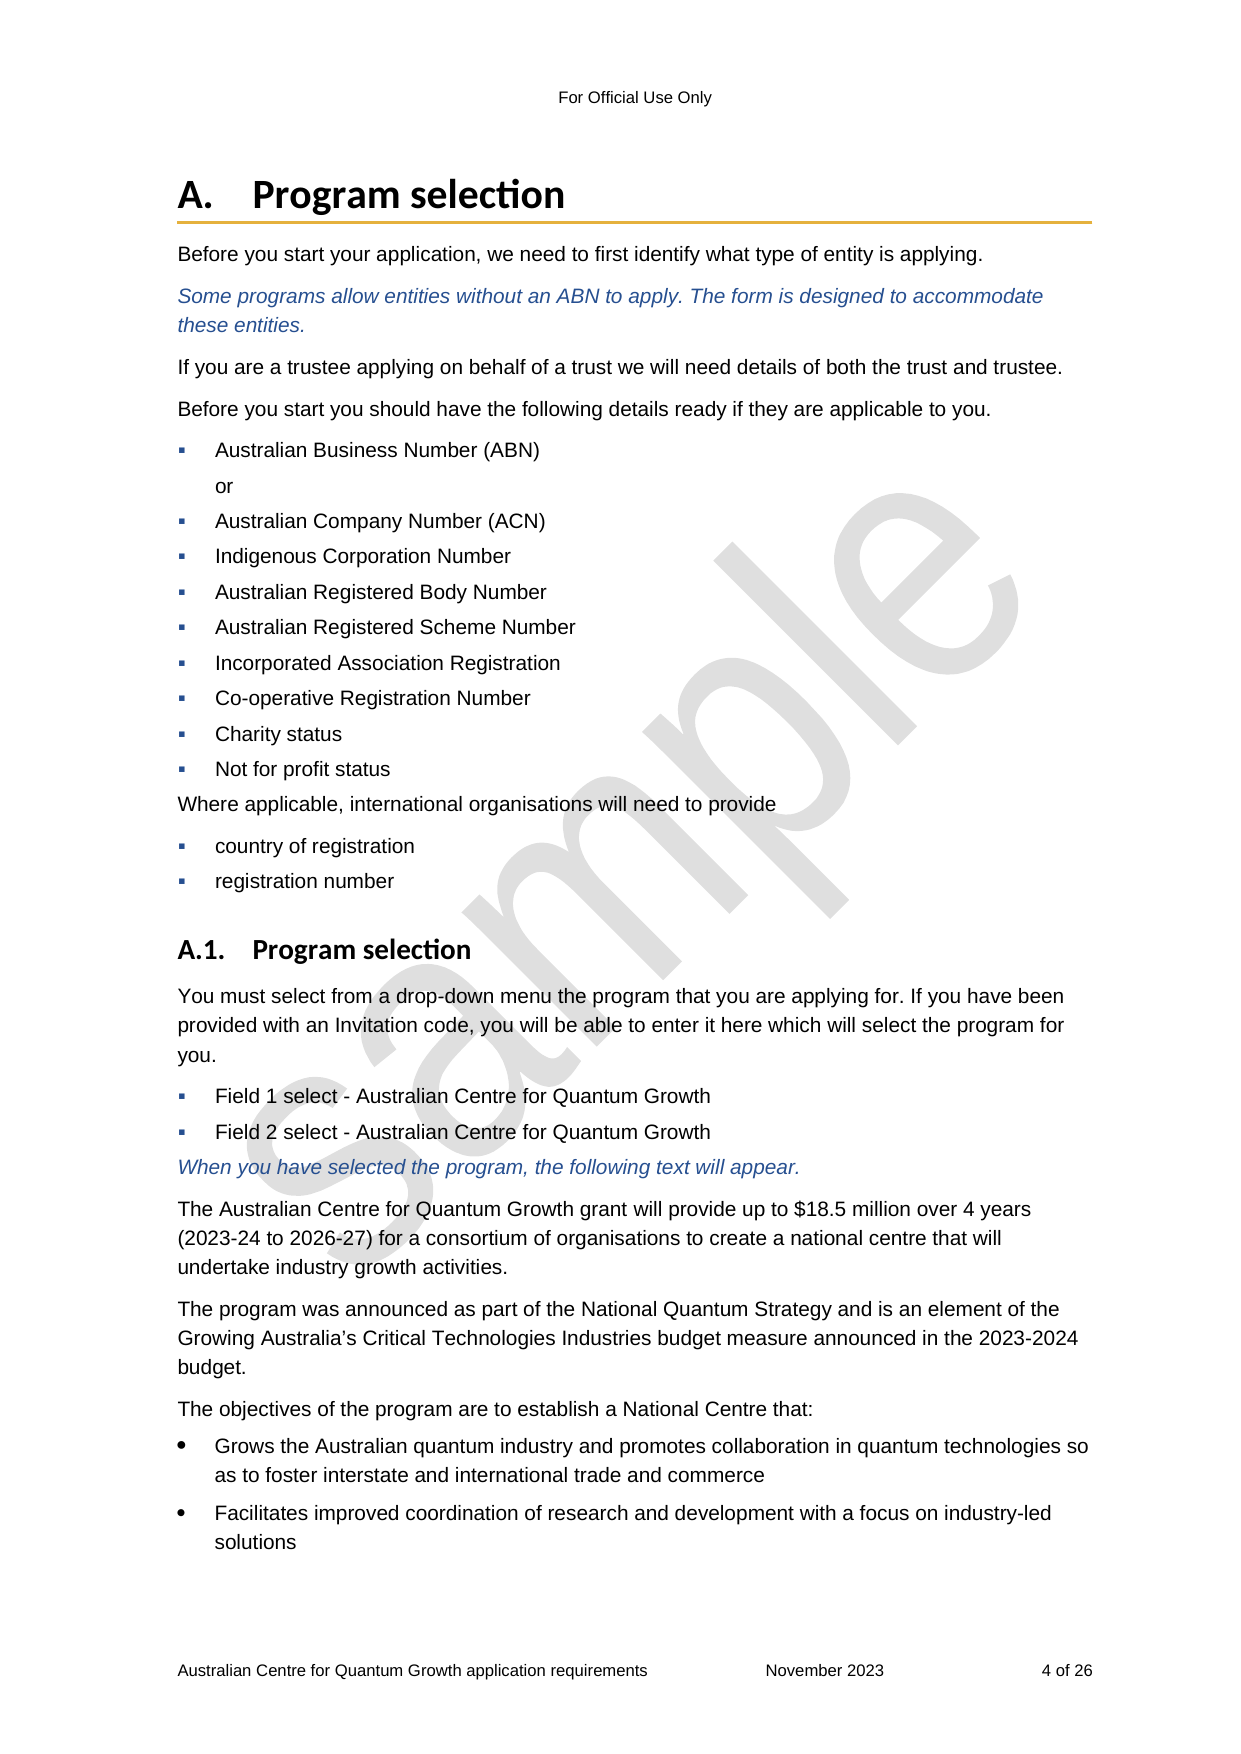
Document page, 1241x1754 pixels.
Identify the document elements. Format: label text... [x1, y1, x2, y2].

subtitle Program selection [177, 168, 1092, 221]
list Australian Business Number (ABN) [177, 433, 1092, 462]
list Not for profit status [177, 752, 1092, 781]
list Incorporated Association Registration [177, 645, 1092, 674]
text You must select from a drop-down menu the program that you are applying for. If you have been provided with an Invitation code, you will be able to enter it here which will select the program for you. [177, 979, 1092, 1066]
text Some programs allow entities without an ABN to apply. The form is designed to accommodate these entities. [177, 279, 1092, 337]
list Field 2 select - Australian Centre for Quantum Growth [177, 1114, 1092, 1143]
list registration number [177, 864, 1092, 893]
subtitle Program selection [177, 931, 1092, 966]
text The objectives of the program are to establish a National Centre that: [177, 1391, 1092, 1421]
list Facilitates improved coordination of research and development with a focus on industry-led solutions [177, 1496, 1092, 1554]
list country of registration [177, 829, 1092, 858]
list Grows the Australian quantum industry and promotes collaboration in quantum technologies so as to foster interstate and international trade and commerce [177, 1429, 1092, 1487]
list Charity status [177, 716, 1092, 745]
text Before you start your application, we need to first identify what type of entity is applying. [177, 237, 1092, 266]
text If you are a trustee applying on behalf of a trust we will need details of both the trust and trustee. [177, 349, 1092, 379]
text The program was announced as part of the National Quantum Strategy and is an element of the Growing Australia’s Critical Technologies Industries budget measure announced in the 2023-2024 budget. [177, 1291, 1092, 1379]
text Where applicable, international organisations will need to provide [177, 787, 1092, 816]
list Indigenous Corporation Number [177, 539, 1092, 568]
list Australian Company Number (ACN) [177, 504, 1092, 533]
text When you have selected the program, the following text will appear. [177, 1150, 1092, 1179]
list Australian Registered Scheme Number [177, 610, 1092, 639]
list Co-operative Registration Number [177, 681, 1092, 710]
list or [215, 468, 1092, 497]
list Australian Registered Body Number [177, 574, 1092, 604]
list Field 1 select - Australian Centre for Quantum Growth [177, 1079, 1092, 1108]
text Before you start you should have the following details ready if they are applicable to you. [177, 391, 1092, 420]
text The Australian Centre for Quantum Growth grant will provide up to $18.5 million over 4 years (2023-24 to 2026-27) for a consortium of organisations to create a national centre that will undertake industry growth activities. [177, 1191, 1092, 1279]
